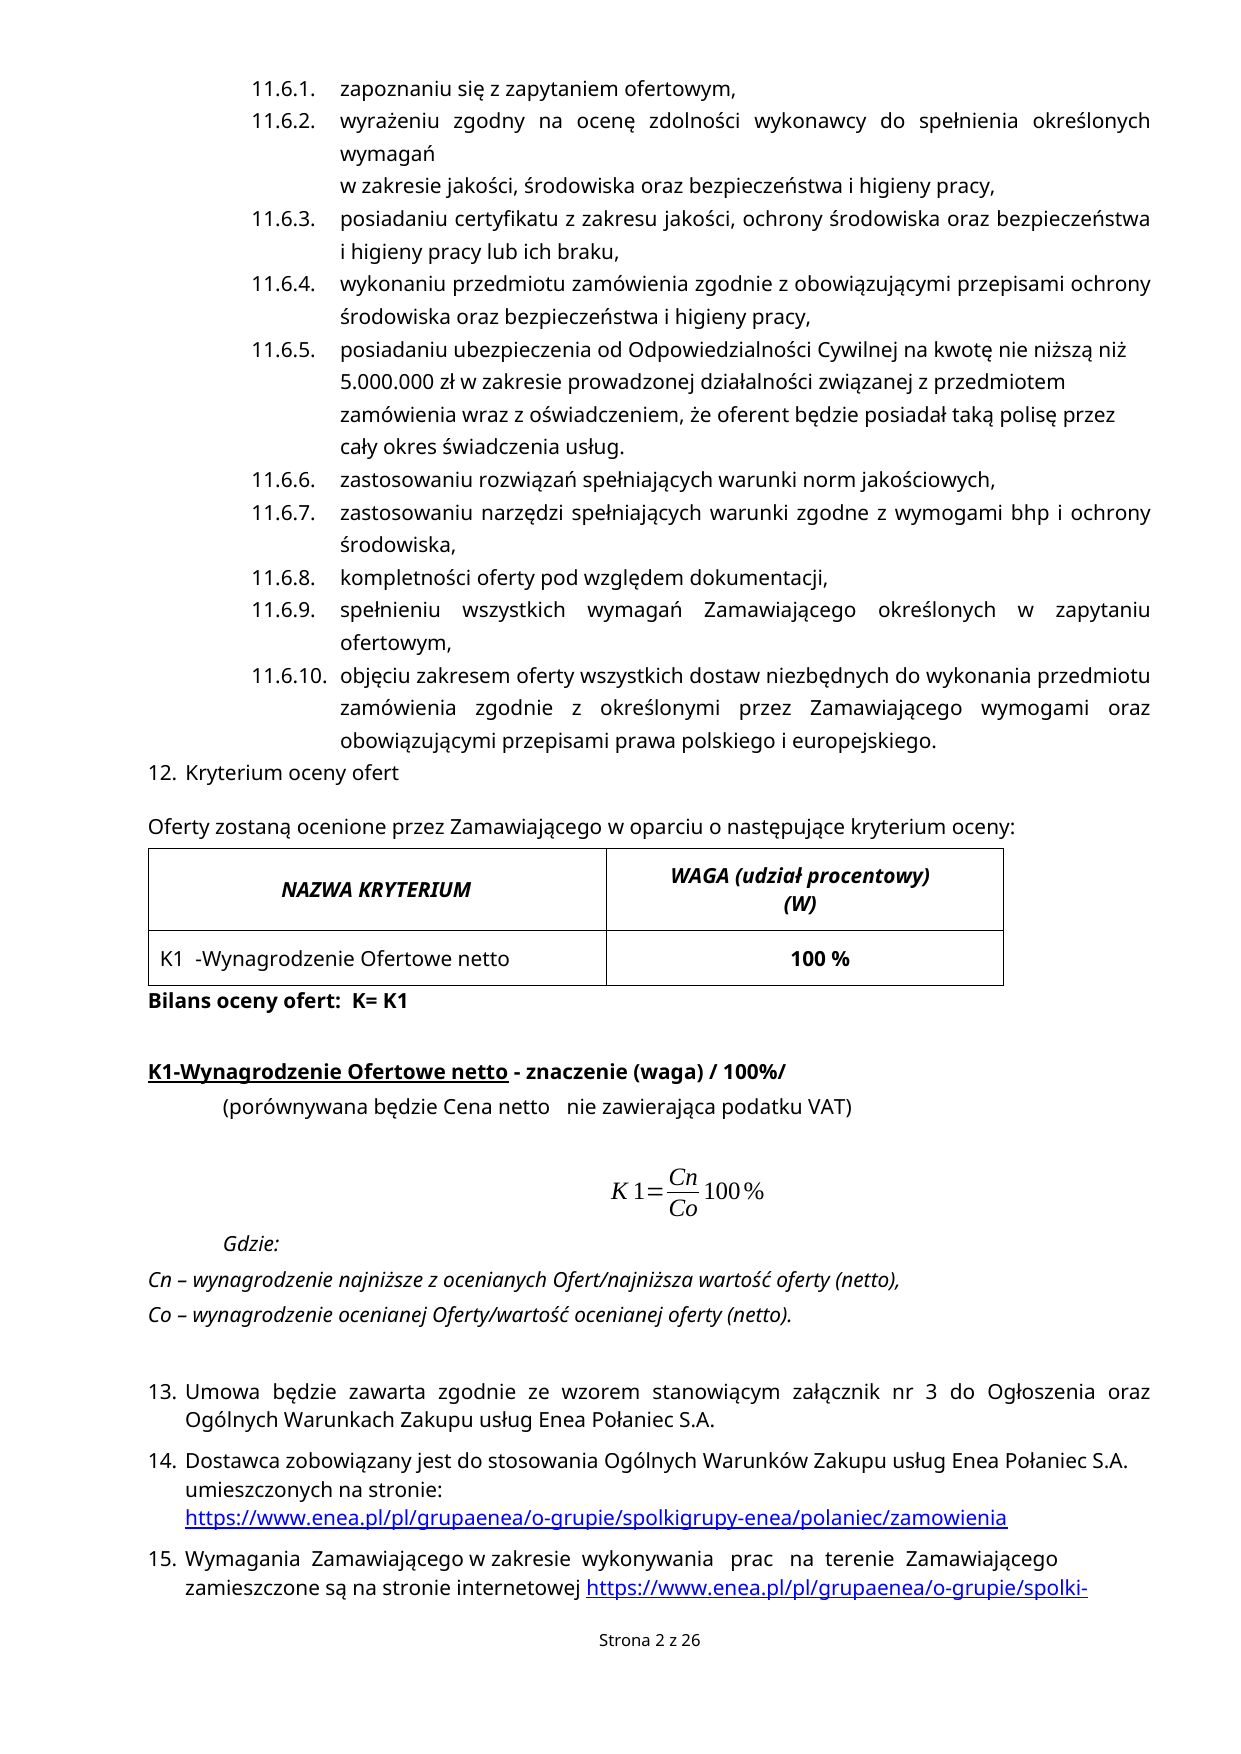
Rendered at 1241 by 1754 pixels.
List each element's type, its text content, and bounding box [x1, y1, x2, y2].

text K1-Wynagrodzenie Ofertowe netto - znaczenie (waga) / 100%/ [148, 1057, 1152, 1085]
list spełnieniu wszystkich wymagań Zamawiającego określonych w zapytaniu ofertowym, [251, 596, 1152, 657]
text Oferty zostaną ocenione przez Zamawiającego w oparciu o następujące kryterium oceny: [148, 812, 1152, 840]
list Kryterium oceny ofert [148, 758, 1152, 787]
text (porównywana będzie Cena netto nie zawierająca podatku VAT) [223, 1092, 1152, 1121]
table_cell 100 % [607, 931, 1003, 985]
table_header NAZWA KRYTERIUM [149, 849, 606, 930]
list Umowa będzie zawarta zgodnie ze wzorem stanowiącym załącznik nr 3 do Ogłoszenia oraz Ogólnych Warunkach Zakupu usług Enea Połaniec S.A. [148, 1377, 1152, 1434]
list zastosowaniu rozwiązań spełniających warunki norm jakościowych, [251, 465, 1152, 493]
list posiadaniu ubezpieczenia od Odpowiedzialności Cywilnej na kwotę nie niższą niż 5.000.000 zł w zakresie prowadzonej działalności związanej z przedmiotem zamówienia wraz z oświadczeniem, że oferent będzie posiadał taką polisę przez cały okres świadczenia usług. [251, 335, 1152, 461]
list wyrażeniu zgodny na ocenę zdolności wykonawcy do spełnienia określonych wymagań w zakresie jakości, środowiska oraz bezpieczeństwa i higieny pracy, [251, 106, 1152, 200]
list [148, 1544, 1152, 1601]
list Dostawca zobowiązany jest do stosowania Ogólnych Warunków Zakupu usług Enea Połaniec S.A. umieszczonych na stronie: https://www.enea.pl/pl/grupaenea/o-grupie/spolkigrupy-enea/polaniec/zamowienia [148, 1446, 1152, 1532]
list wykonaniu przedmiotu zamówienia zgodnie z obowiązującymi przepisami ochrony środowiska oraz bezpieczeństwa i higieny pracy, [251, 269, 1152, 331]
list zapoznaniu się z zapytaniem ofertowym, [251, 74, 1152, 102]
text Co – wynagrodzenie ocenianej Oferty/wartość ocenianej oferty (netto). [148, 1301, 1152, 1329]
table_cell K1 -Wynagrodzenie Ofertowe netto [149, 931, 606, 985]
list objęciu zakresem oferty wszystkich dostaw niezbędnych do wykonania przedmiotu zamówienia zgodnie z określonymi przez Zamawiającego wymogami oraz obowiązującymi przepisami prawa polskiego i europejskiego. [251, 661, 1152, 754]
list kompletności oferty pod względem dokumentacji, [251, 563, 1152, 591]
list posiadaniu certyfikatu z zakresu jakości, ochrony środowiska oraz bezpieczeństwa i higieny pracy lub ich braku, [251, 204, 1152, 265]
text Gdzie: [223, 1229, 1152, 1258]
list zastosowaniu narzędzi spełniających warunki zgodne z wymogami bhp i ochrony środowiska, [251, 498, 1152, 559]
text Cn – wynagrodzenie najniższe z ocenianych Ofert/najniższa wartość oferty (netto), [148, 1265, 1152, 1293]
table_header WAGA (udział procentowy) (W) [607, 849, 1003, 930]
text Bilans oceny ofert: K= K1 [148, 986, 1152, 1014]
